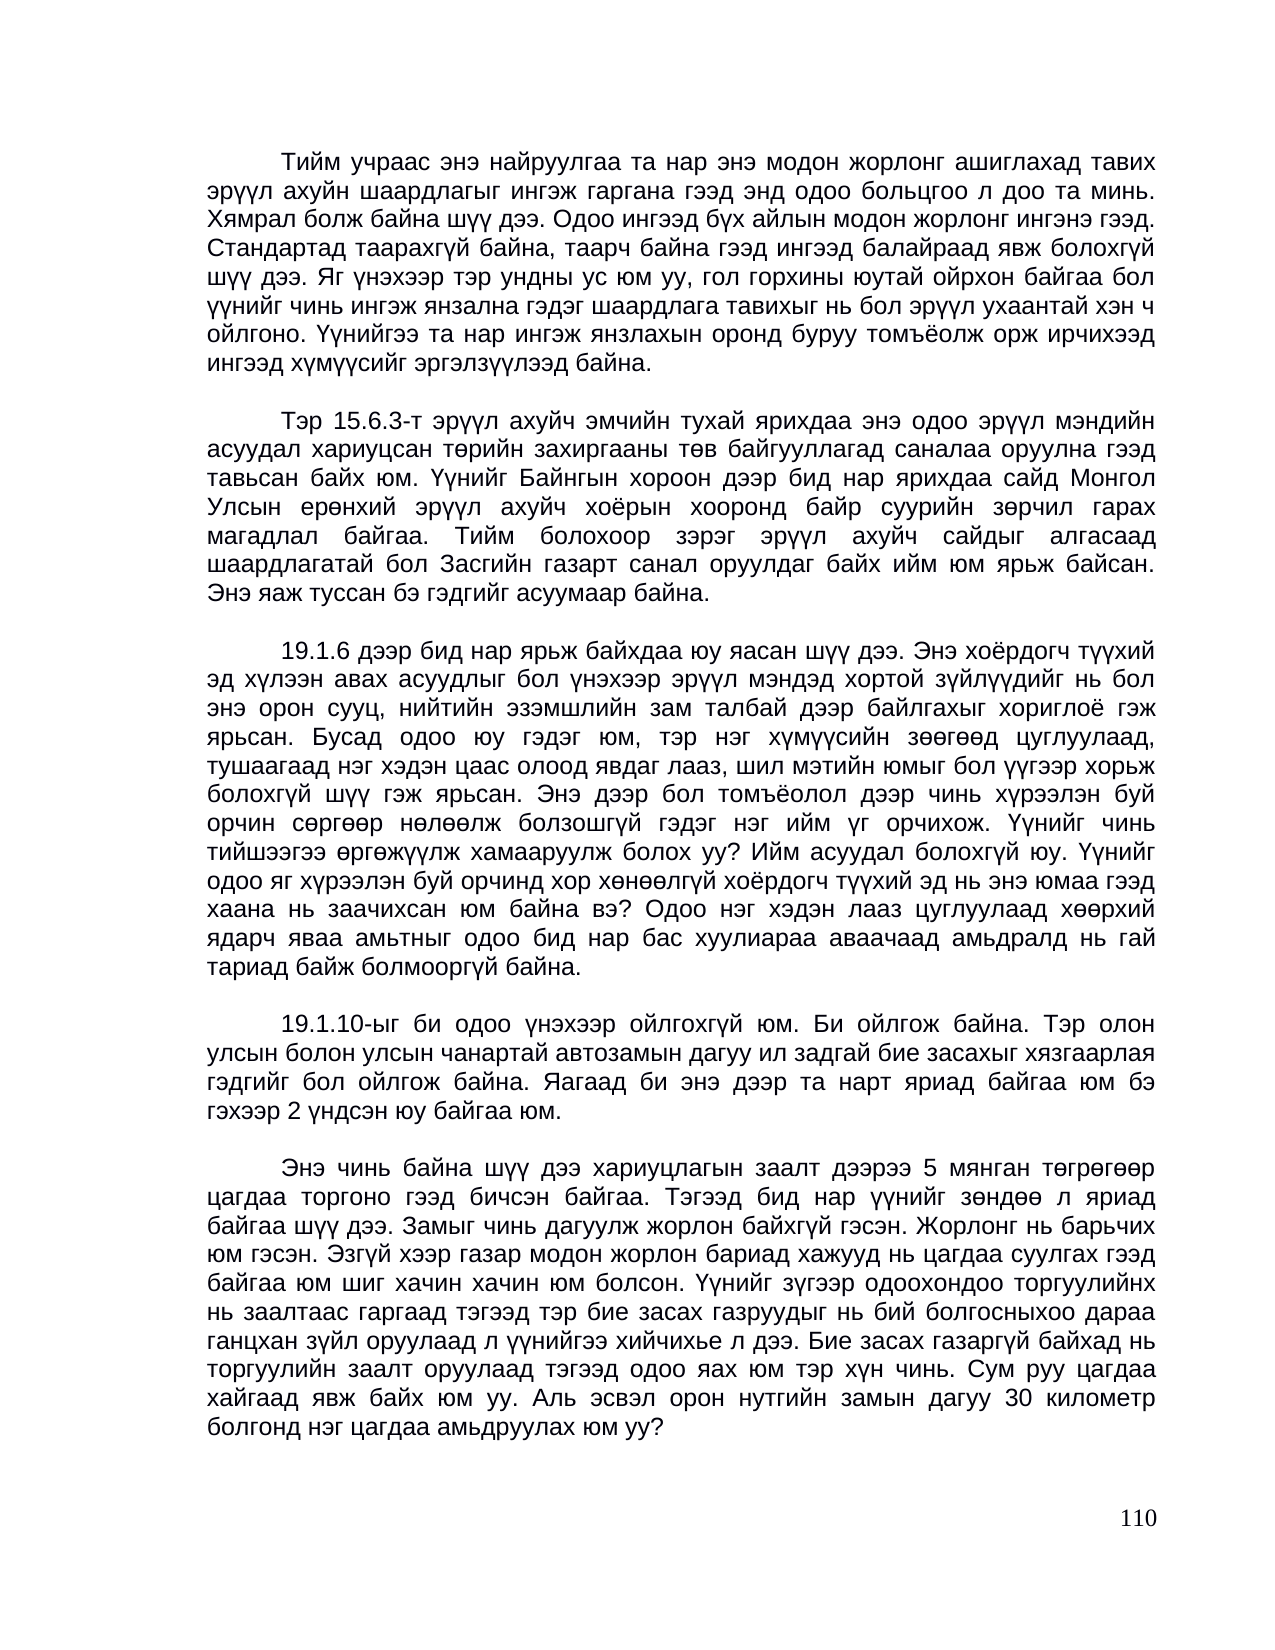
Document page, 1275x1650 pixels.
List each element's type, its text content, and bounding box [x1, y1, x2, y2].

text Тийм учраас энэ найруулгаа та нар энэ модон жорлонг ашиглахад тавих эрүүл ахуйн шаардлагыг ингэж гаргана гээд энд одоо больцгоо л доо та минь. Хямрал болж байна шүү дээ. Одоо ингээд бүх айлын модон жорлонг ингэнэ гээд. Стандартад таарахгүй байна, таарч байна гээд ингээд балайраад явж болохгүй шүү дээ. Яг үнэхээр тэр ундны ус юм уу, гол горхины юутай ойрхон байгаа бол үүнийг чинь ингэж янзална гэдэг шаардлага тавихыг нь бол эрүүл ухаантай хэн ч ойлгоно. Үүнийгээ та нар ингэж янзлахын оронд буруу томъёолж орж ирчихээд ингээд хүмүүсийг эргэлзүүлээд байна. [207, 147, 1157, 377]
text Тэр 15.6.3-т эрүүл ахуйч эмчийн тухай ярихдаа энэ одоо эрүүл мэндийн асуудал хариуцсан төрийн захиргааны төв байгууллагад саналаа оруулна гээд тавьсан байх юм. Үүнийг Байнгын хороон дээр бид нар ярихдаа сайд Монгол Улсын ерөнхий эрүүл ахуйч хоёрын хооронд байр суурийн зөрчил гарах магадлал байгаа. Тийм болохоор зэрэг эрүүл ахуйч сайдыг алгасаад шаардлагатай бол Засгийн газарт санал оруулдаг байх ийм юм ярьж байсан. Энэ яаж туссан бэ гэдгийг асуумаар байна. [207, 406, 1157, 607]
text Энэ чинь байна шүү дээ хариуцлагын заалт дээрээ 5 мянган төгрөгөөр цагдаа торгоно гээд бичсэн байгаа. Тэгээд бид нар үүнийг зөндөө л яриад байгаа шүү дээ. Замыг чинь дагуулж жорлон байхгүй гэсэн. Жорлонг нь барьчих юм гэсэн. Эзгүй хээр газар модон жорлон бариад хажууд нь цагдаа суулгах гээд байгаа юм шиг хачин хачин юм болсон. Үүнийг зүгээр одоохондоо торгуулийнх нь заалтаас гаргаад тэгээд тэр бие засах газруудыг нь бий болгосныхоо дараа ганцхан зүйл оруулаад л үүнийгээ хийчихье л дээ. Бие засах газаргүй байхад нь торгуулийн заалт оруулаад тэгээд одоо яах юм тэр хүн чинь. Сум руу цагдаа хайгаад явж байх юм уу. Аль эсвэл орон нутгийн замын дагуу 30 километр болгонд нэг цагдаа амьдруулах юм уу? [207, 1153, 1157, 1441]
text 19.1.6 дээр бид нар ярьж байхдаа юу яасан шүү дээ. Энэ хоёрдогч түүхий эд хүлээн авах асуудлыг бол үнэхээр эрүүл мэндэд хортой зүйлүүдийг нь бол энэ орон сууц, нийтийн эзэмшлийн зам талбай дээр байлгахыг хориглоё гэж ярьсан. Бусад одоо юу гэдэг юм, тэр нэг хүмүүсийн зөөгөөд цуглуулаад, тушаагаад нэг хэдэн цаас олоод явдаг лааз, шил мэтийн юмыг бол үүгээр хорьж болохгүй шүү гэж ярьсан. Энэ дээр бол томъёолол дээр чинь хүрээлэн буй орчин сөргөөр нөлөөлж болзошгүй гэдэг нэг ийм үг орчихож. Үүнийг чинь тийшээгээ өргөжүүлж хамааруулж болох уу? Ийм асуудал болохгүй юу. Үүнийг одоо яг хүрээлэн буй орчинд хор хөнөөлгүй хоёрдогч түүхий эд нь энэ юмаа гээд хаана нь заачихсан юм байна вэ? Одоо нэг хэдэн лааз цуглуулаад хөөрхий ядарч яваа амьтныг одоо бид нар бас хуулиараа аваачаад амьдралд нь гай тариад байж болмооргүй байна. [207, 636, 1157, 981]
text 19.1.10-ыг би одоо үнэхээр ойлгохгүй юм. Би ойлгож байна. Тэр олон улсын болон улсын чанартай автозамын дагуу ил задгай бие засахыг хязгаарлая гэдгийг бол ойлгож байна. Яагаад би энэ дээр та нарт яриад байгаа юм бэ гэхээр 2 үндсэн юу байгаа юм. [207, 1009, 1157, 1124]
